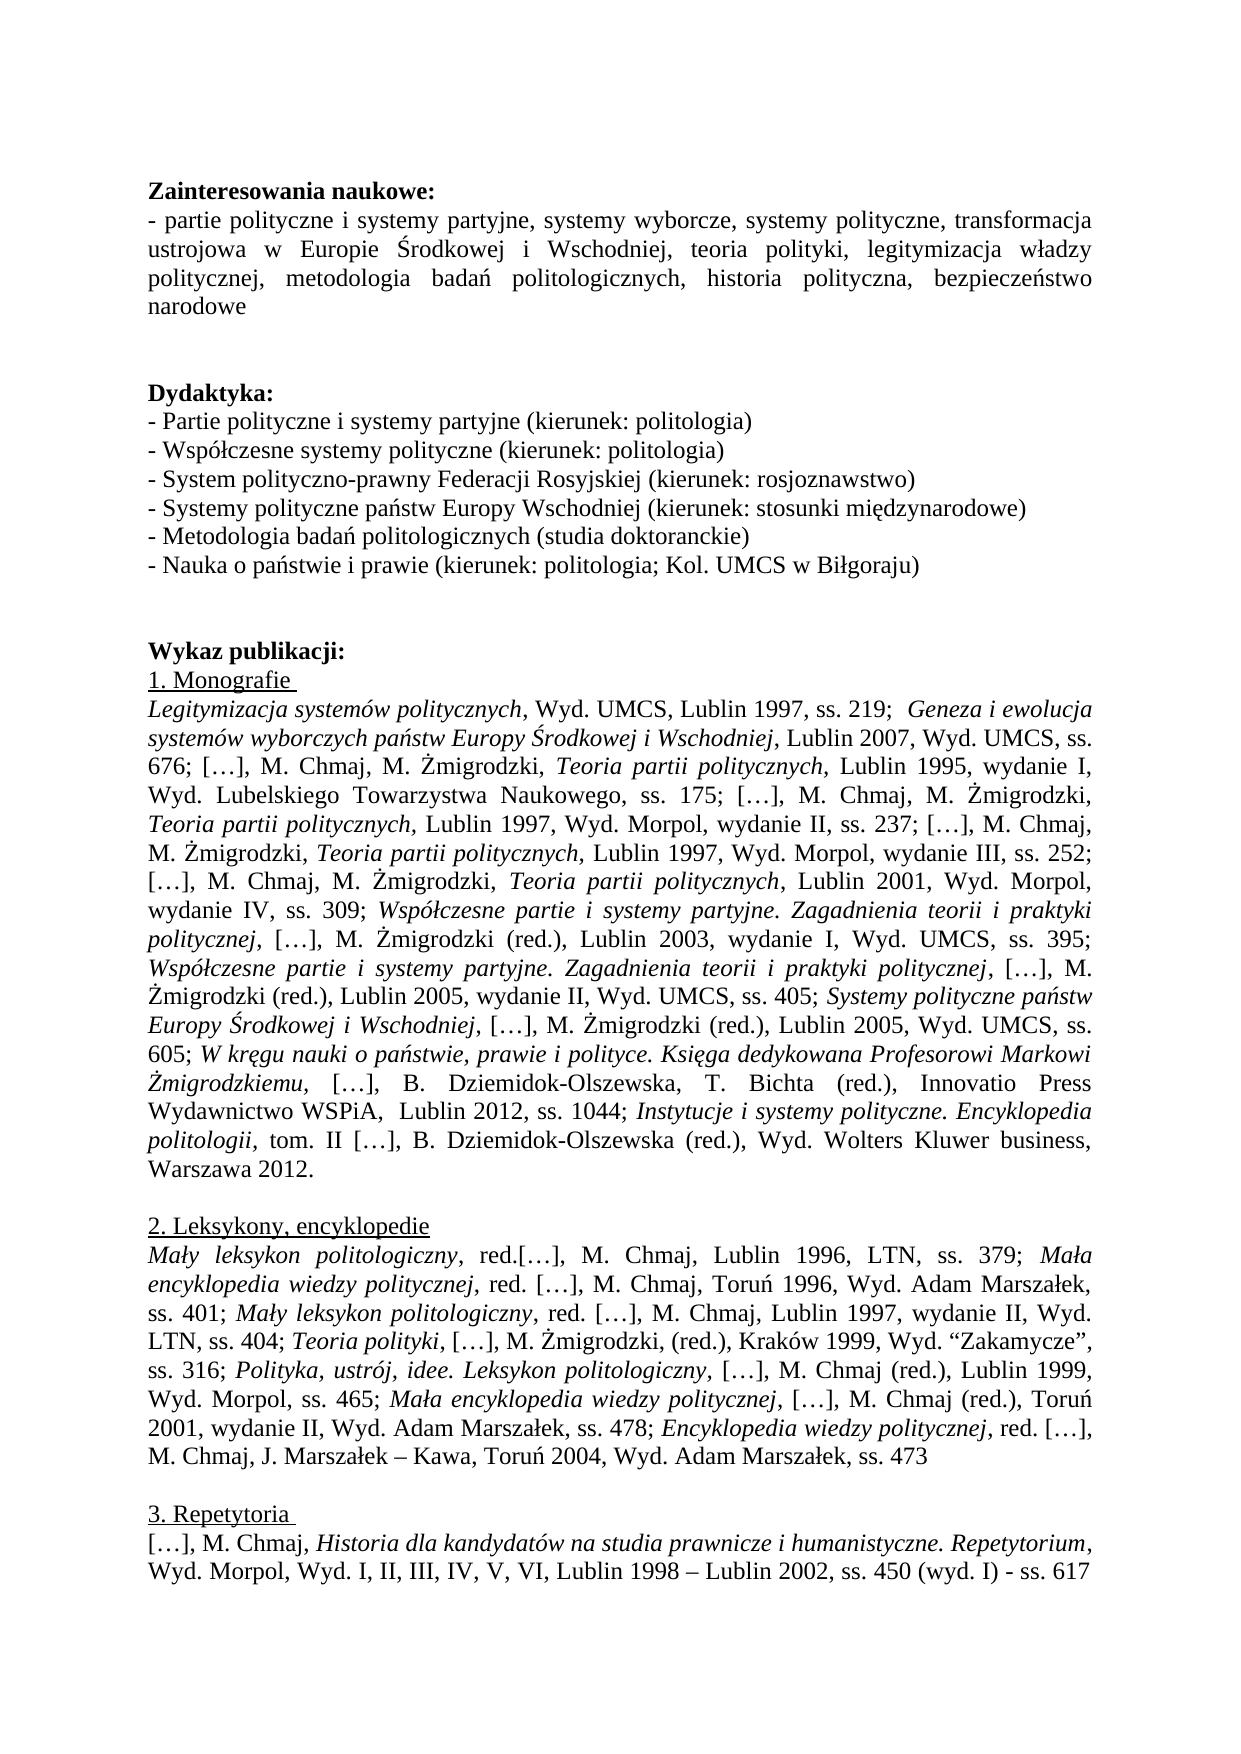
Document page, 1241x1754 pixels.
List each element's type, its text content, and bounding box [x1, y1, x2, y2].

text - Nauka o państwie i prawie (kierunek: politologia; Kol. UMCS w Biłgoraju) [148, 550, 1093, 579]
text Dydaktyka: - Partie polityczne i systemy partyjne (kierunek: politologia) [148, 349, 1093, 435]
text 2. Leksykony, encyklopedie [148, 1183, 1093, 1240]
text Zainteresowania naukowe: [148, 176, 1093, 205]
text 1. Monografie [148, 665, 1093, 694]
text Mały leksykon politologiczny, red.[…], M. Chmaj, Lublin 1996, LTN, ss. 379; Mała encyklopedia wiedzy politycznej, red. […], M. Chmaj, Toruń 1996, Wyd. Adam Marszałek, ss. 401; Mały leksykon politologiczny, red. […], M. Chmaj, Lublin 1997, wydanie II, Wyd. LTN, ss. 404; Teoria polityki, […], M. Żmigrodzki, (red.), Kraków 1999, Wyd. “Zakamycze”, ss. 316; Polityka, ustrój, idee. Leksykon politologiczny, […], M. Chmaj (red.), Lublin 1999, Wyd. Morpol, ss. 465; Mała encyklopedia wiedzy politycznej, […], M. Chmaj (red.), Toruń 2001, wydanie II, Wyd. Adam Marszałek, ss. 478; Encyklopedia wiedzy politycznej, red. […], M. Chmaj, J. Marszałek – Kawa, Toruń 2004, Wyd. Adam Marszałek, ss. 473 [148, 1240, 1093, 1470]
text - Metodologia badań politologicznych (studia doktoranckie) [148, 521, 1093, 550]
text - partie polityczne i systemy partyjne, systemy wyborcze, systemy polityczne, transformacja ustrojowa w Europie Środkowej i Wschodniej, teoria polityki, legitymizacja władzy politycznej, metodologia badań politologicznych, historia polityczna, bezpieczeństwo narodowe [148, 205, 1093, 320]
text Wykaz publikacji: [148, 579, 1093, 665]
text - System polityczno-prawny Federacji Rosyjskiej (kierunek: rosjoznawstwo) [148, 464, 1093, 493]
text 3. Repetytoria [148, 1499, 1093, 1528]
text - Systemy polityczne państw Europy Wschodniej (kierunek: stosunki międzynarodowe) [148, 493, 1093, 521]
text Legitymizacja systemów politycznych, Wyd. UMCS, Lublin 1997, ss. 219; Geneza i ewolucja systemów wyborczych państw Europy Środkowej i Wschodniej, Lublin 2007, Wyd. UMCS, ss. 676; […], M. Chmaj, M. Żmigrodzki, Teoria partii politycznych, Lublin 1995, wydanie I, Wyd. Lubelskiego Towarzystwa Naukowego, ss. 175; […], M. Chmaj, M. Żmigrodzki, Teoria partii politycznych, Lublin 1997, Wyd. Morpol, wydanie II, ss. 237; […], M. Chmaj, M. Żmigrodzki, Teoria partii politycznych, Lublin 1997, Wyd. Morpol, wydanie III, ss. 252; […], M. Chmaj, M. Żmigrodzki, Teoria partii politycznych, Lublin 2001, Wyd. Morpol, wydanie IV, ss. 309; Współczesne partie i systemy partyjne. Zagadnienia teorii i praktyki politycznej, […], M. Żmigrodzki (red.), Lublin 2003, wydanie I, Wyd. UMCS, ss. 395; Współczesne partie i systemy partyjne. Zagadnienia teorii i praktyki politycznej, […], M. Żmigrodzki (red.), Lublin 2005, wydanie II, Wyd. UMCS, ss. 405; Systemy polityczne państw Europy Środkowej i Wschodniej, […], M. Żmigrodzki (red.), Lublin 2005, Wyd. UMCS, ss. 605; W kręgu nauki o państwie, prawie i polityce. Księga dedykowana Profesorowi Markowi Żmigrodzkiemu, […], B. Dziemidok-Olszewska, T. Bichta (red.), Innovatio Press Wydawnictwo WSPiA, Lublin 2012, ss. 1044; Instytucje i systemy polityczne. Encyklopedia politologii, tom. II […], B. Dziemidok-Olszewska (red.), Wyd. Wolters Kluwer business, Warszawa 2012. [148, 694, 1093, 1183]
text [148, 1528, 1093, 1585]
text - Współczesne systemy polityczne (kierunek: politologia) [148, 435, 1093, 464]
